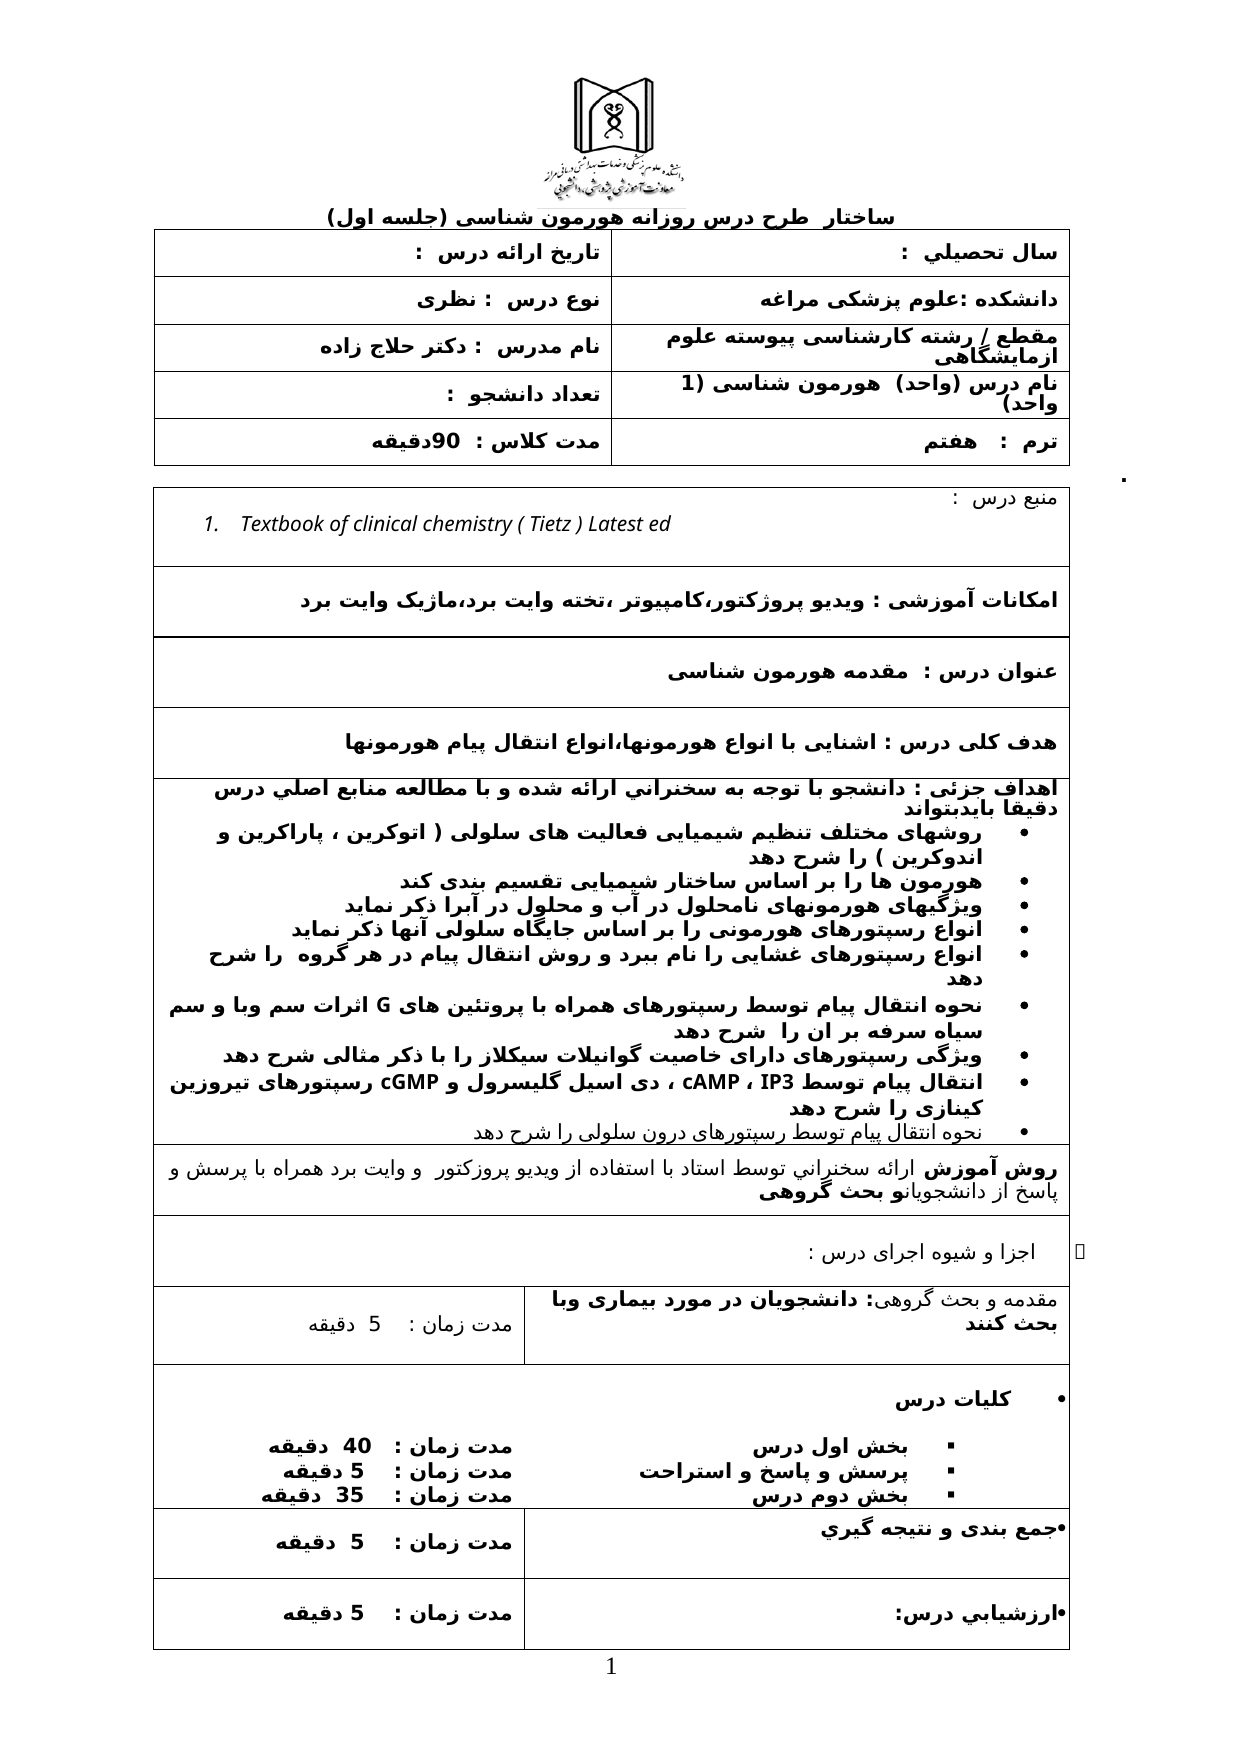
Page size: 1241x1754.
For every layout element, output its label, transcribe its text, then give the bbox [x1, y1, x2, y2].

table_cell جمع بندی و نتيجه گيري [525, 1509, 1069, 1578]
table_cell تعداد دانشجو : [155, 372, 611, 418]
table_cell ارزشيابي درس: [525, 1579, 1069, 1649]
table_cell اهداف جزئی : دانشجو با توجه به سخنراني ارائه شده و با مطالعه منابع اصلي درس دقيقا بايدبتواند روشهای مختلف تنظیم شیمیایی فعالیت های سلولی ( اتوکرین ، پاراکرین و اندوکرین ) را شرح دهد هورمون ها را بر اساس ساختار شیمیایی تقسیم بندی کند ویژگیهای هورمونهای نامحلول در آب و محلول در آبرا ذکر نماید انواع رسپتورهای هورمونی را بر اساس جایگاه سلولی آنها ذکر نماید انواع رسپتورهای غشایی را نام ببرد و روش انتقال پیام در هر گروه را شرح دهد نحوه انتقال پیام توسط رسپتورهای همراه با پروتئین های G اثرات سم وبا و سم سیاه سرفه بر ان را شرح دهد ویژگی رسپتورهای دارای خاصیت گوانیلات سیکلاز را با ذکر مثالی شرح دهد انتقال پیام توسط cAMP ، IP3 ، دی اسیل گلیسرول و cGMP رسپتورهای تیروزین کینازی را شرح دهد نحوه انتقال پیام توسط رسپتورهای درون سلولی را شرح دهد [154, 779, 1069, 1144]
table_header منبع درس : Textbook of clinical chemistry ( Tietz ) Latest ed [154, 488, 1069, 566]
table_cell نام مدرس : دکتر حلاج زاده [155, 325, 611, 371]
title . [94, 466, 1128, 487]
table_cell مدت زمان : 5 دقیقه [154, 1287, 524, 1364]
table_cell هدف کلی درس : اشنایی با انواع هورمونها،انواع انتقال پیام هورمونها [154, 708, 1069, 778]
title ساختار طرح درس روزانه هورمون شناسی (جلسه اول) [94, 208, 792, 229]
table_cell كليات درس [154, 1365, 1069, 1434]
table_cell نوع درس : نظری [155, 277, 611, 323]
table_cell اجزا و شیوه اجرای درس : [154, 1216, 1069, 1286]
table_cell مدت زمان : 5 دقیقه [154, 1579, 524, 1649]
table_cell بخش اول درس پرسش و پاسخ و استراحت بخش دوم درس [524, 1435, 1069, 1507]
table_cell مقدمه و بحث گروهی: دانشجویان در مورد بیماری وبا بحث کنند [525, 1287, 1069, 1364]
table_cell ترم : هفتم [612, 419, 1069, 465]
table_cell مدت كلاس : 90دقیقه [155, 419, 611, 465]
table_cell مدت زمان : 40 دقیقه مدت زمان : 5 دقیقه مدت زمان : 35 دقیقه [154, 1435, 524, 1507]
table_cell مقطع / رشته کارشناسی پیوسته علوم ازمایشگاهی [612, 325, 1069, 371]
table_cell امکانات آموزشی : ویدیو پروژکتور،کامپیوتر ،تخته وایت برد،ماژیک وایت برد [154, 567, 1069, 636]
table_header تاريخ ارائه درس : [155, 230, 611, 276]
picture [536, 73, 687, 209]
table_cell عنوان درس : مقدمه هورمون شناسی [154, 638, 1069, 707]
table_cell روش آموزش ارائه سخنراني توسط استاد با استفاده از ویدیو پروزکتور و وایت برد همراه با پرسش و پاسخ از دانشجویانو بحث گروهی [154, 1145, 1069, 1215]
table_cell دانشکده :علوم پزشکی مراغه [612, 277, 1069, 323]
title ساختار طرح درس روزانه هورمون شناسی (جلسه اول) [781, 208, 1128, 229]
table_cell نام درس (واحد) هورمون شناسی (1 واحد) [612, 372, 1069, 418]
table_cell مدت زمان : 5 دقیقه [154, 1509, 524, 1578]
table_header سال تحصيلي : [612, 230, 1069, 276]
